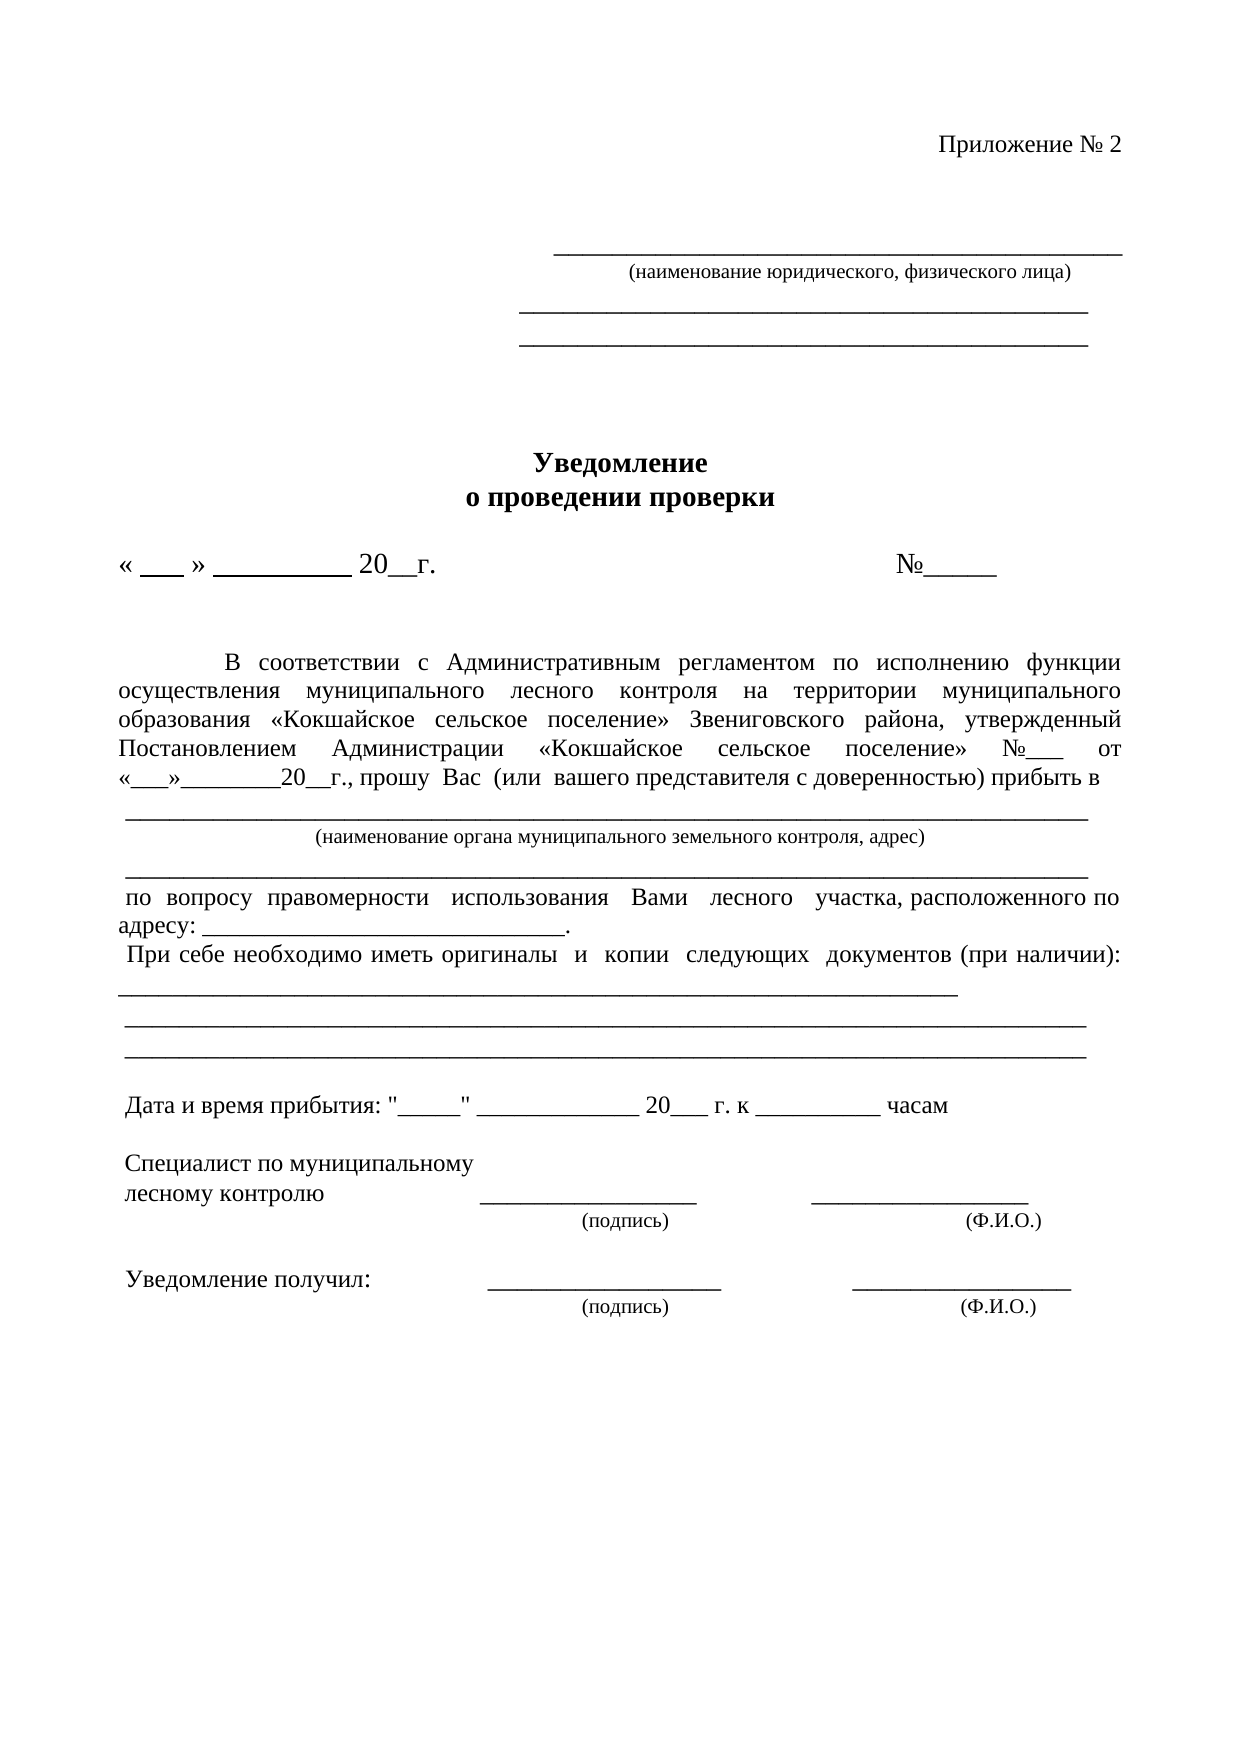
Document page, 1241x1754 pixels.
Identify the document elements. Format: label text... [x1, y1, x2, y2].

text Специалист по муниципальному [118, 1148, 1122, 1176]
text __________________________________________________________________ [118, 791, 1122, 824]
text Дата и время прибытия: "_____" _____________ 20___ г. к __________ часам [118, 1090, 1122, 1119]
text Уведомление [118, 446, 1122, 479]
text _______________________________________ [118, 283, 1122, 316]
text В соответствии с Административным регламентом по исполнению функции осуществления муниципального лесного контроля на территории муниципального образования «Кокшайское сельское поселение» Звениговского района, утвержденный Постановлением Администрации «Кокшайское сельское поселение» №___ от «___»________20__г., прошу Вас (или вашего представителя с доверенностью) прибыть в [118, 647, 1122, 791]
text о проведении проверки [118, 479, 1122, 513]
text лесному контролю ________________ ________________ [118, 1176, 1122, 1207]
text « » 20__г. №_____ [118, 546, 1122, 580]
text (наименование юридического, физического лица) [118, 258, 1122, 283]
text (наименование органа муниципального земельного контроля, адрес) [118, 824, 1122, 848]
text _______________________________________ [118, 225, 1122, 258]
text _______________________________________ [118, 316, 1122, 350]
text _______________________________________________________________________ [118, 999, 1122, 1030]
text __________________________________________________________________ [118, 848, 1122, 882]
text (подпись) (Ф.И.О.) [118, 1294, 1122, 1318]
text Приложение № 2 [118, 129, 1122, 158]
text по вопросу правомерности использования Вами лесного участка, расположенного по адресу: _____________________________. [118, 882, 1122, 939]
text _______________________________________________________________________ [118, 1030, 1122, 1061]
text При себе необходимо иметь оригиналы и копии следующих документов (при наличии): ______________________________________________________________ [118, 939, 1122, 999]
text (подпись) (Ф.И.О.) [118, 1207, 1122, 1232]
text Уведомление получил: ________________ _______________ [118, 1260, 1122, 1294]
